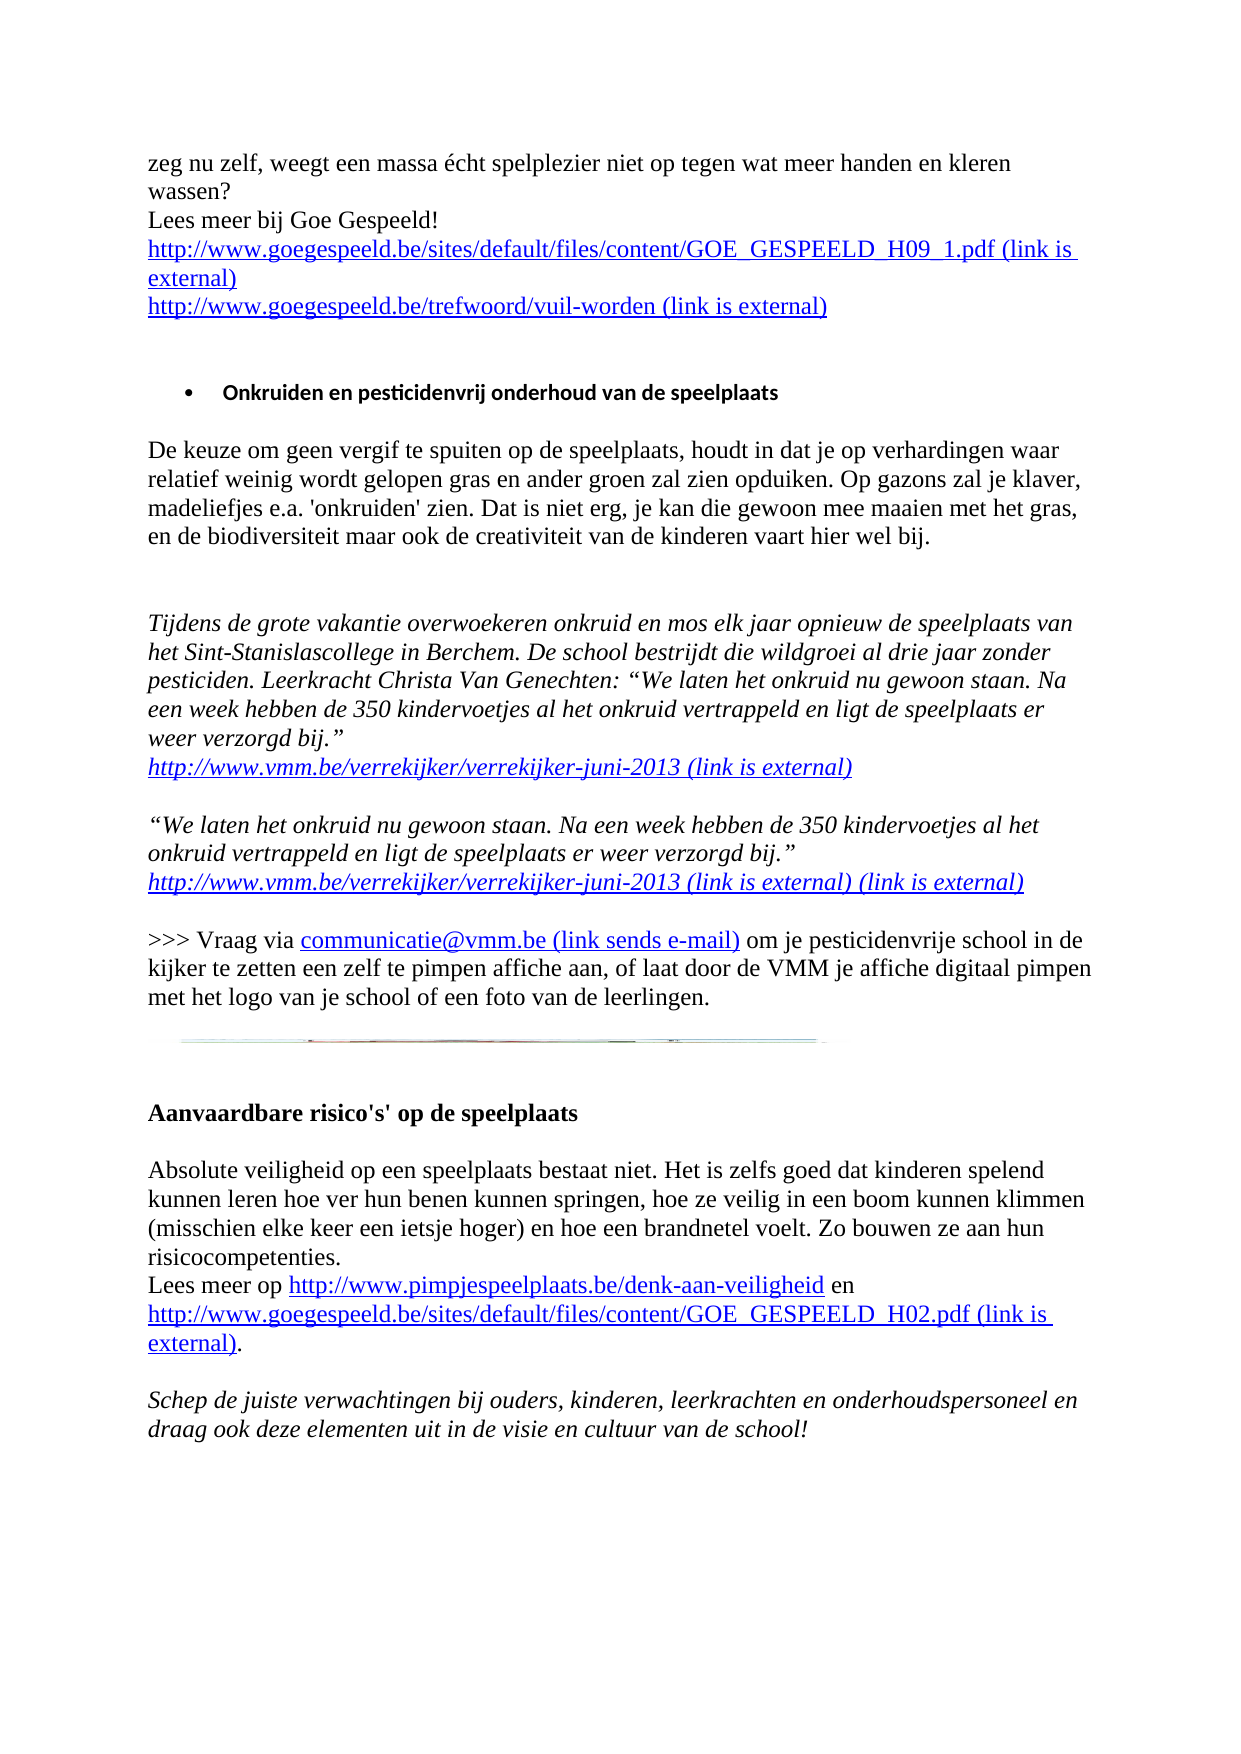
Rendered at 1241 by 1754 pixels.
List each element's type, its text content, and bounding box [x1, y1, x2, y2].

text Absolute veiligheid op een speelplaats bestaat niet. Het is zelfs goed dat kinderen spelend kunnen leren hoe ver hun benen kunnen springen, hoe ze veilig in een boom kunnen klimmen (misschien elke keer een ietsje hoger) en hoe een brandnetel voelt. Zo bouwen ze aan hun risicocompetenties. Lees meer op http://www.pimpjespeelplaats.be/denk-aan-veiligheid en http://www.goegespeeld.be/sites/default/files/content/GOE_GESPEELD_H02.pdf (link is external). Schep de juiste verwachtingen bij ouders, kinderen, leerkrachten en onderhoudspersoneel en draag ook deze elementen uit in de visie en cultuur van de school! [148, 1156, 1093, 1443]
text “We laten het onkruid nu gewoon staan. Na een week hebben de 350 kindervoetjes al het onkruid vertrappeld en ligt de speelplaats er weer verzorgd bij.” http://www.vmm.be/verrekijker/verrekijker-juni-2013 (link is external) (link is external) >>> Vraag via communicatie@vmm.be (link sends e-mail) om je pesticidenvrije school in de kijker te zetten een zelf te pimpen affiche aan, of laat door de VMM je affiche digitaal pimpen met het logo van je school of een foto van de leerlingen. [148, 810, 1093, 1068]
text Aanvaardbare risico's' op de speelplaats [148, 1098, 1093, 1126]
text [148, 148, 1093, 349]
text Tijdens de grote vakantie overwoekeren onkruid en mos elk jaar opnieuw de speelplaats van het Sint-Stanislascollege in Berchem. De school bestrijdt die wildgroei al drie jaar zonder pesticiden. Leerkracht Christa Van Genechten: “We laten het onkruid nu gewoon staan. Na een week hebben de 350 kindervoetjes al het onkruid vertrappeld en ligt de speelplaats er weer verzorgd bij.” http://www.vmm.be/verrekijker/verrekijker-juni-2013 (link is external) [148, 608, 1093, 781]
list Onkruiden en pesticidenvrij onderhoud van de speelplaats [185, 378, 1093, 406]
picture [147, 1039, 851, 1043]
text De keuze om geen vergif te spuiten op de speelplaats, houdt in dat je op verhardingen waar relatief weinig wordt gelopen gras en ander groen zal zien opduiken. Op gazons zal je klaver, madeliefjes e.a. 'onkruiden' zien. Dat is niet erg, je kan die gewoon mee maaien met het gras, en de biodiversiteit maar ook de creativiteit van de kinderen vaart hier wel bij. [148, 435, 1093, 579]
